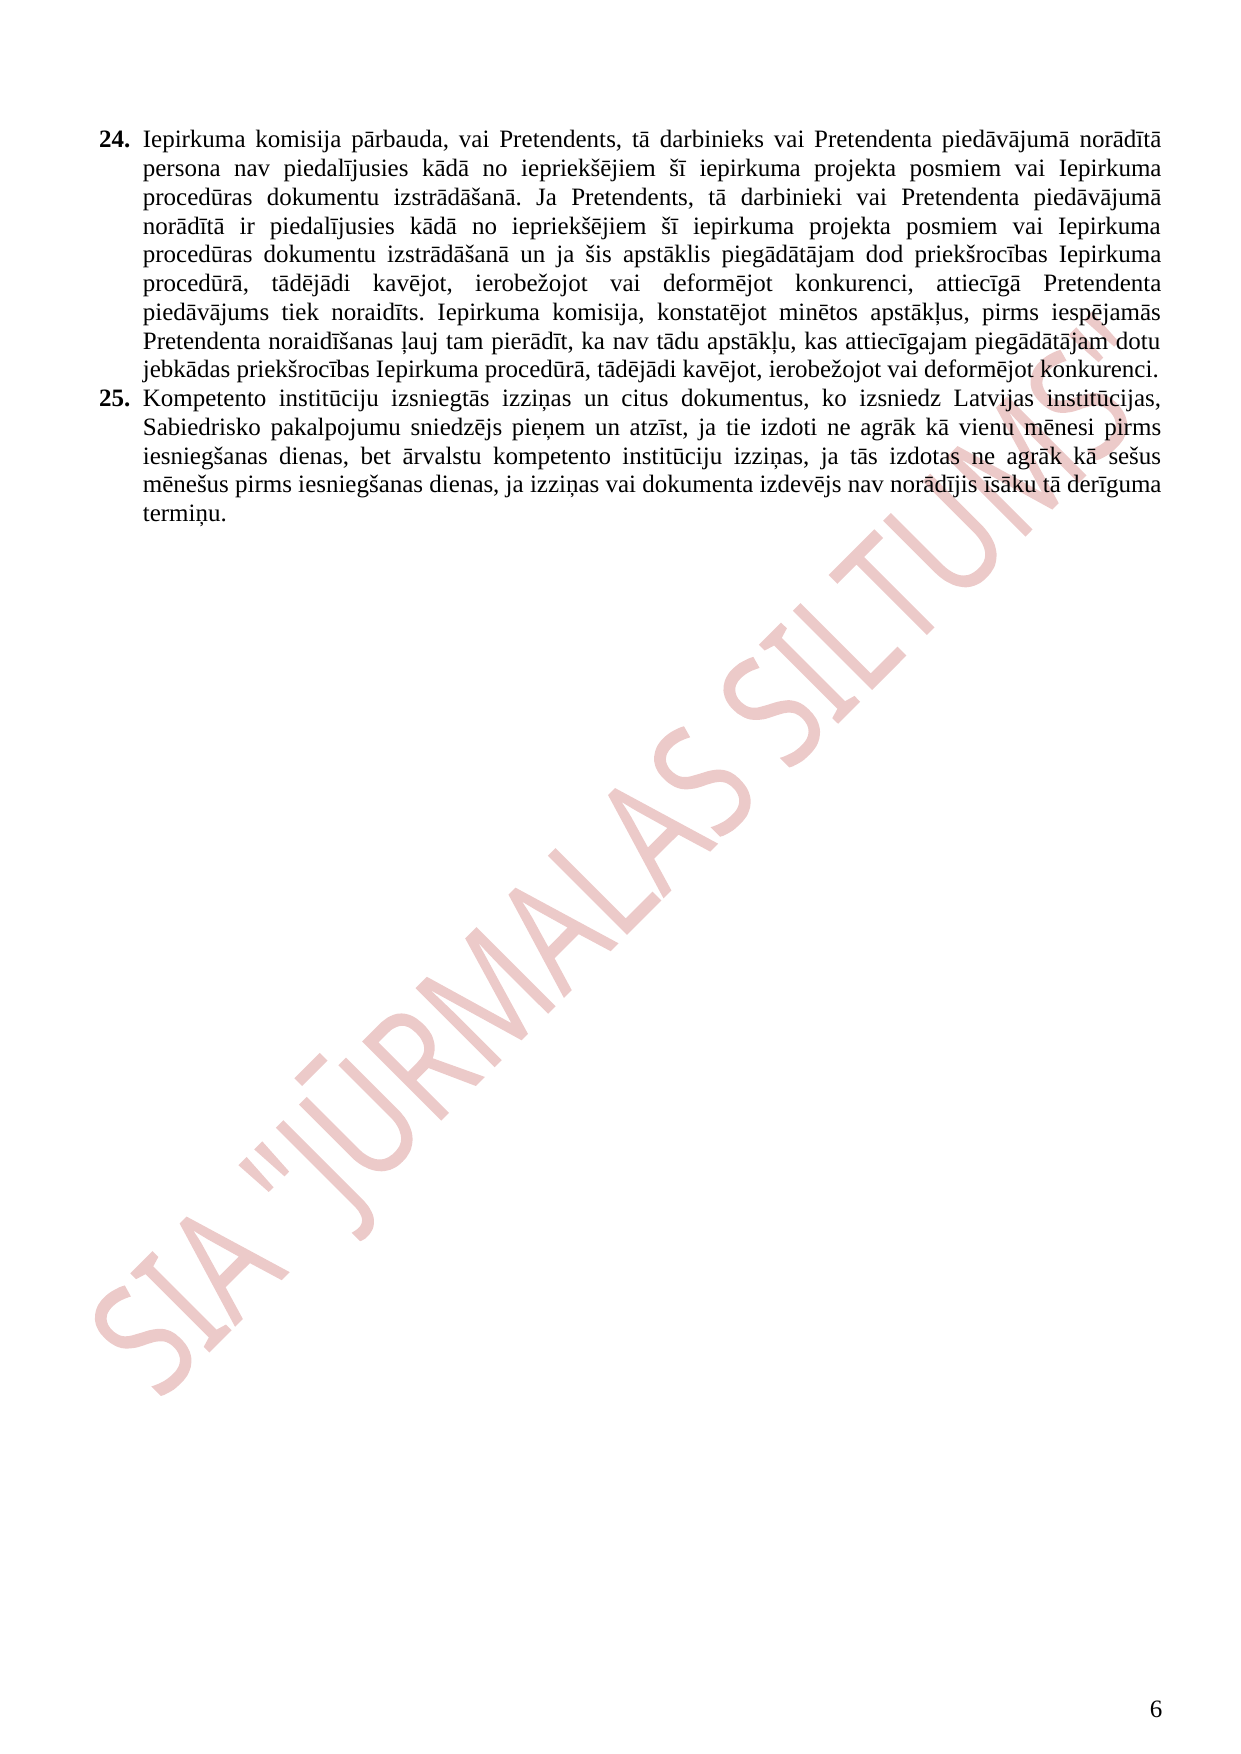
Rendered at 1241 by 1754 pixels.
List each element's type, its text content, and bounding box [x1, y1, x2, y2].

list Kompetento institūciju izsniegtās izziņas un citus dokumentus, ko izsniedz Latvijas institūcijas, Sabiedrisko pakalpojumu sniedzējs pieņem un atzīst, ja tie izdoti ne agrāk kā vienu mēnesi pirms iesniegšanas dienas, bet ārvalstu kompetento institūciju izziņas, ja tās izdotas ne agrāk kā sešus mēnešus pirms iesniegšanas dienas, ja izziņas vai dokumenta izdevējs nav norādījis īsāku tā derīguma termiņu. [99, 383, 1162, 527]
list Iepirkuma komisija pārbauda, vai Pretendents, tā darbinieks vai Pretendenta piedāvājumā norādītā persona nav piedalījusies kādā no iepriekšējiem šī iepirkuma projekta posmiem vai Iepirkuma procedūras dokumentu izstrādāšanā. Ja Pretendents, tā darbinieki vai Pretendenta piedāvājumā norādītā ir piedalījusies kādā no iepriekšējiem šī iepirkuma projekta posmiem vai Iepirkuma procedūras dokumentu izstrādāšanā un ja šis apstāklis piegādātājam dod priekšrocības Iepirkuma procedūrā, tādējādi kavējot, ierobežojot vai deformējot konkurenci, attiecīgā Pretendenta piedāvājums tiek noraidīts. Iepirkuma komisija, konstatējot minētos apstākļus, pirms iespējamās Pretendenta noraidīšanas ļauj tam pierādīt, ka nav tādu apstākļu, kas attiecīgajam piegādātājam dotu jebkādas priekšrocības Iepirkuma procedūrā, tādējādi kavējot, ierobežojot vai deformējot konkurenci. [99, 124, 1162, 383]
